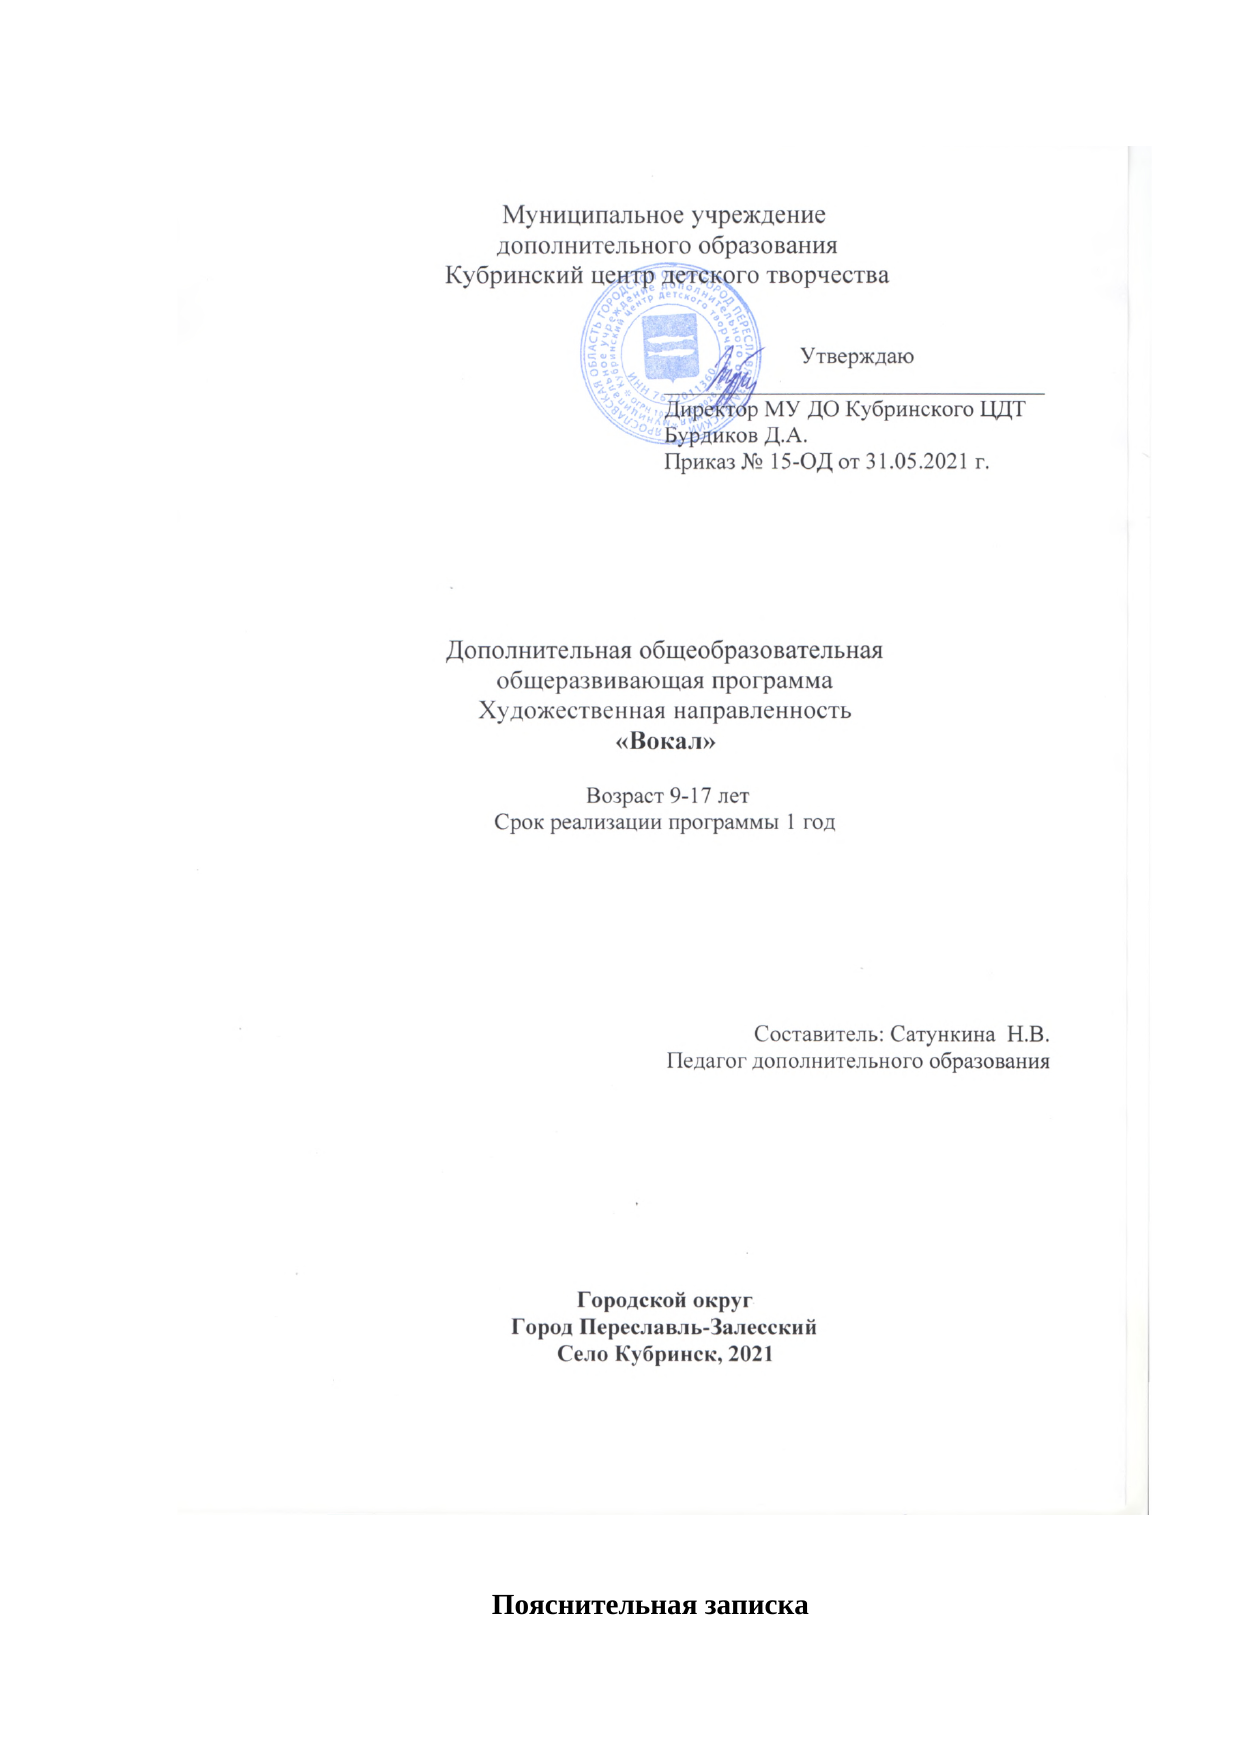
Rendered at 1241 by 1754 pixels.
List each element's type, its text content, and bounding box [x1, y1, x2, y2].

list Пояснительная записка [177, 1587, 1152, 1621]
picture [177, 146, 1152, 1515]
